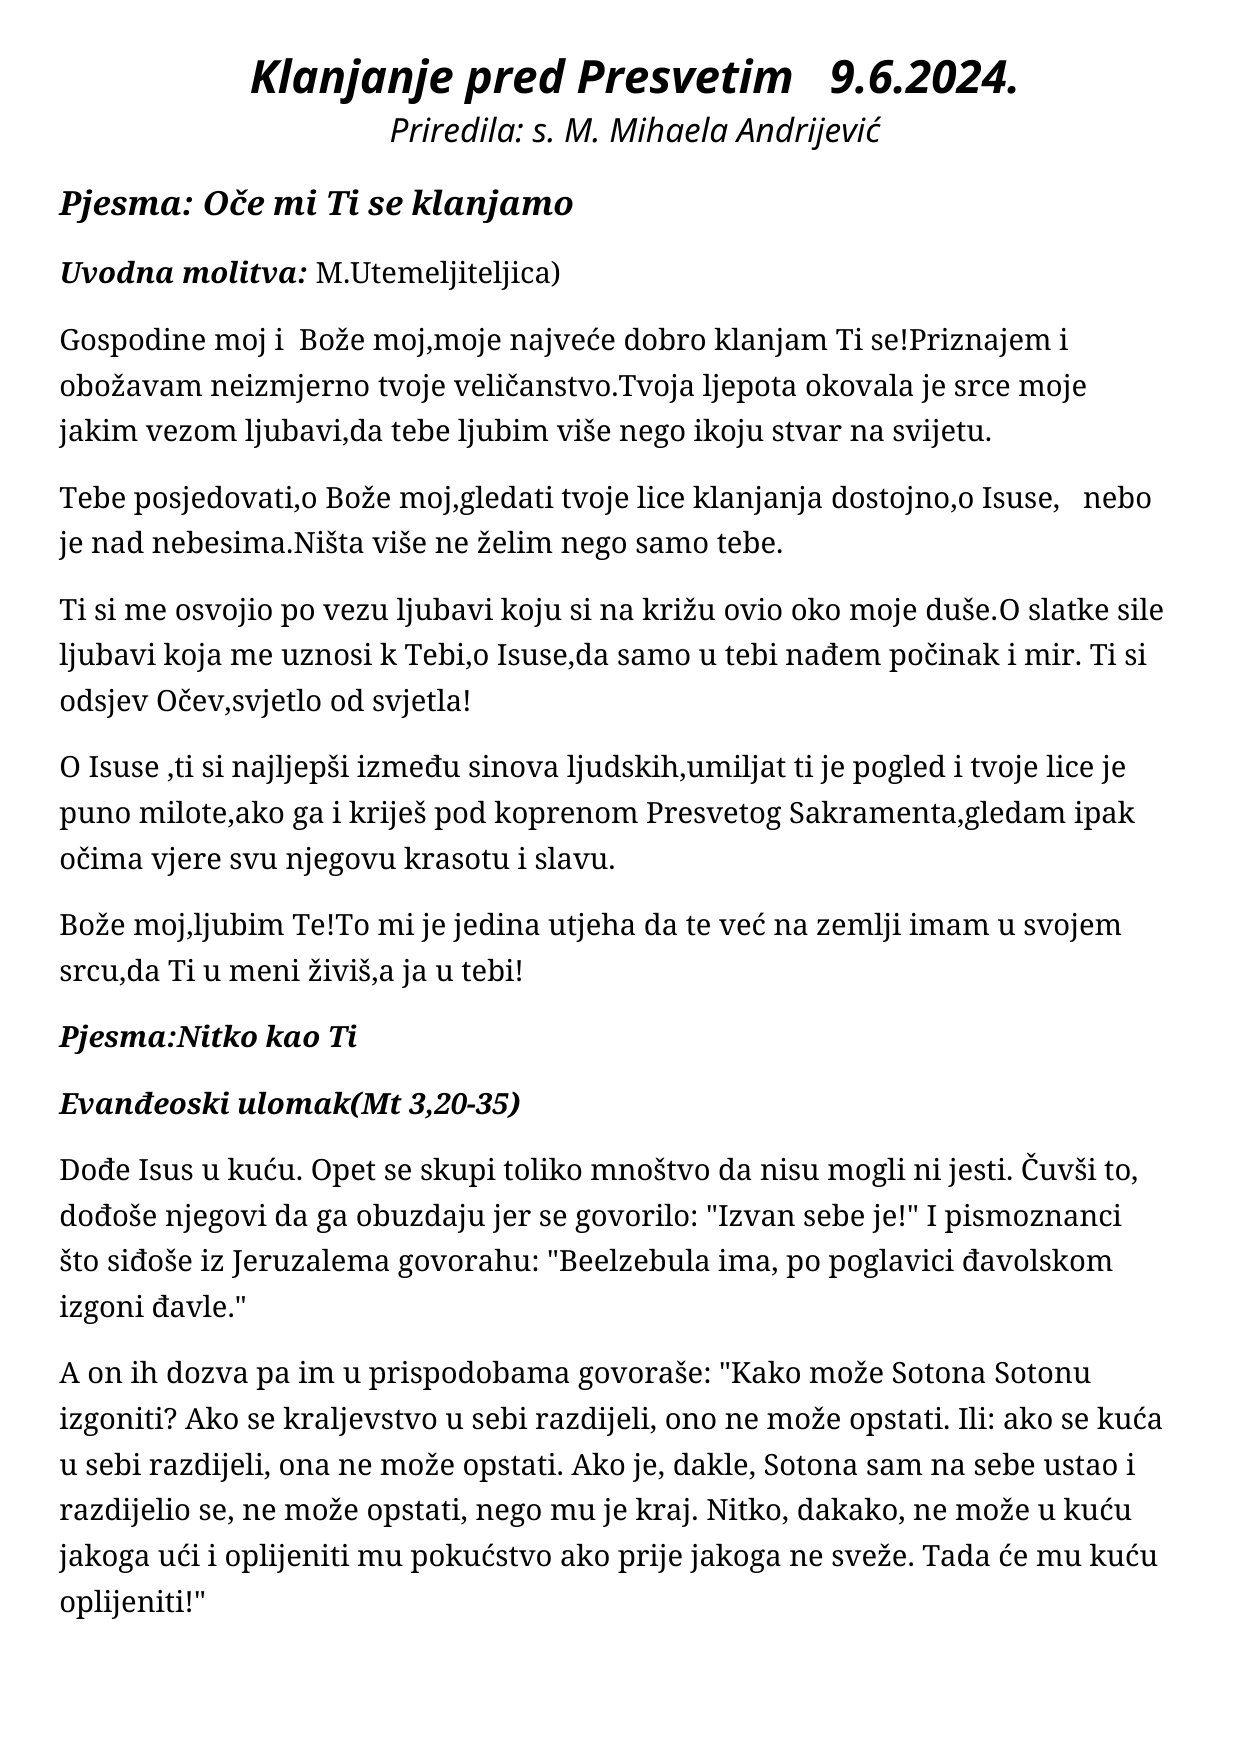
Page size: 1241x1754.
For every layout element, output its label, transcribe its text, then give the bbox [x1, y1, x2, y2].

text Klanjanje pred Presvetim 9.6.2024. [103, 44, 1167, 107]
text Pjesma:Nitko kao Ti [59, 1017, 1167, 1056]
text Uvodna molitva: M.Utemeljiteljica) [59, 253, 1167, 292]
text Evanđeoski ulomak(Mt 3,20-35) [59, 1083, 1167, 1123]
text Dođe Isus u kuću. Opet se skupi toliko mnoštvo da nisu mogli ni jesti. Čuvši to, dođoše njegovi da ga obuzdaju jer se govorilo: "Izvan sebe je!" I pismoznanci što siđoše iz Jeruzalema govorahu: "Beelzebula ima, po poglavici đavolskom izgoni đavle." [59, 1149, 1167, 1326]
text O Isuse ,ti si najljepši između sinova ljudskih,umiljat ti je pogled i tvoje lice je puno milote,ako ga i kriješ pod koprenom Presvetog Sakramenta,gledam ipak očima vjere svu njegovu krasotu i slavu. [59, 747, 1167, 878]
text Priredila: s. M. Mihaela Andrijević [103, 107, 1167, 152]
text A on ih dozva pa im u prispodobama govoraše: "Kako može Sotona Sotonu izgoniti? Ako se kraljevstvo u sebi razdijeli, ono ne može opstati. Ili: ako se kuća u sebi razdijeli, ona ne može opstati. Ako je, dakle, Sotona sam na sebe ustao i razdijelio se, ne može opstati, nego mu je kraj. Nitko, dakako, ne može u kuću jakoga ući i oplijeniti mu pokućstvo ako prije jakoga ne sveže. Tada će mu kuću oplijeniti!" [59, 1353, 1167, 1621]
text Tebe posjedovati,o Bože moj,gledati tvoje lice klanjanja dostojno,o Isuse, nebo je nad nebesima.Ništa više ne želim nego samo tebe. [59, 477, 1167, 562]
text Ti si me osvojio po vezu ljubavi koju si na križu ovio oko moje duše.O slatke sile ljubavi koja me uznosi k Tebi,o Isuse,da samo u tebi nađem počinak i mir. Ti si odsjev Očev,svjetlo od svjetla! [59, 589, 1167, 720]
text Gospodine moj i Bože moj,moje najveće dobro klanjam Ti se!Priznajem i obožavam neizmjerno tvoje veličanstvo.Tvoja ljepota okovala je srce moje jakim vezom ljubavi,da tebe ljubim više nego ikoju stvar na svijetu. [59, 319, 1167, 450]
text Pjesma: Oče mi Ti se klanjamo [59, 180, 1167, 225]
text Bože moj,ljubim Te!To mi je jedina utjeha da te već na zemlji imam u svojem srcu,da Ti u meni živiš,a ja u tebi! [59, 904, 1167, 990]
